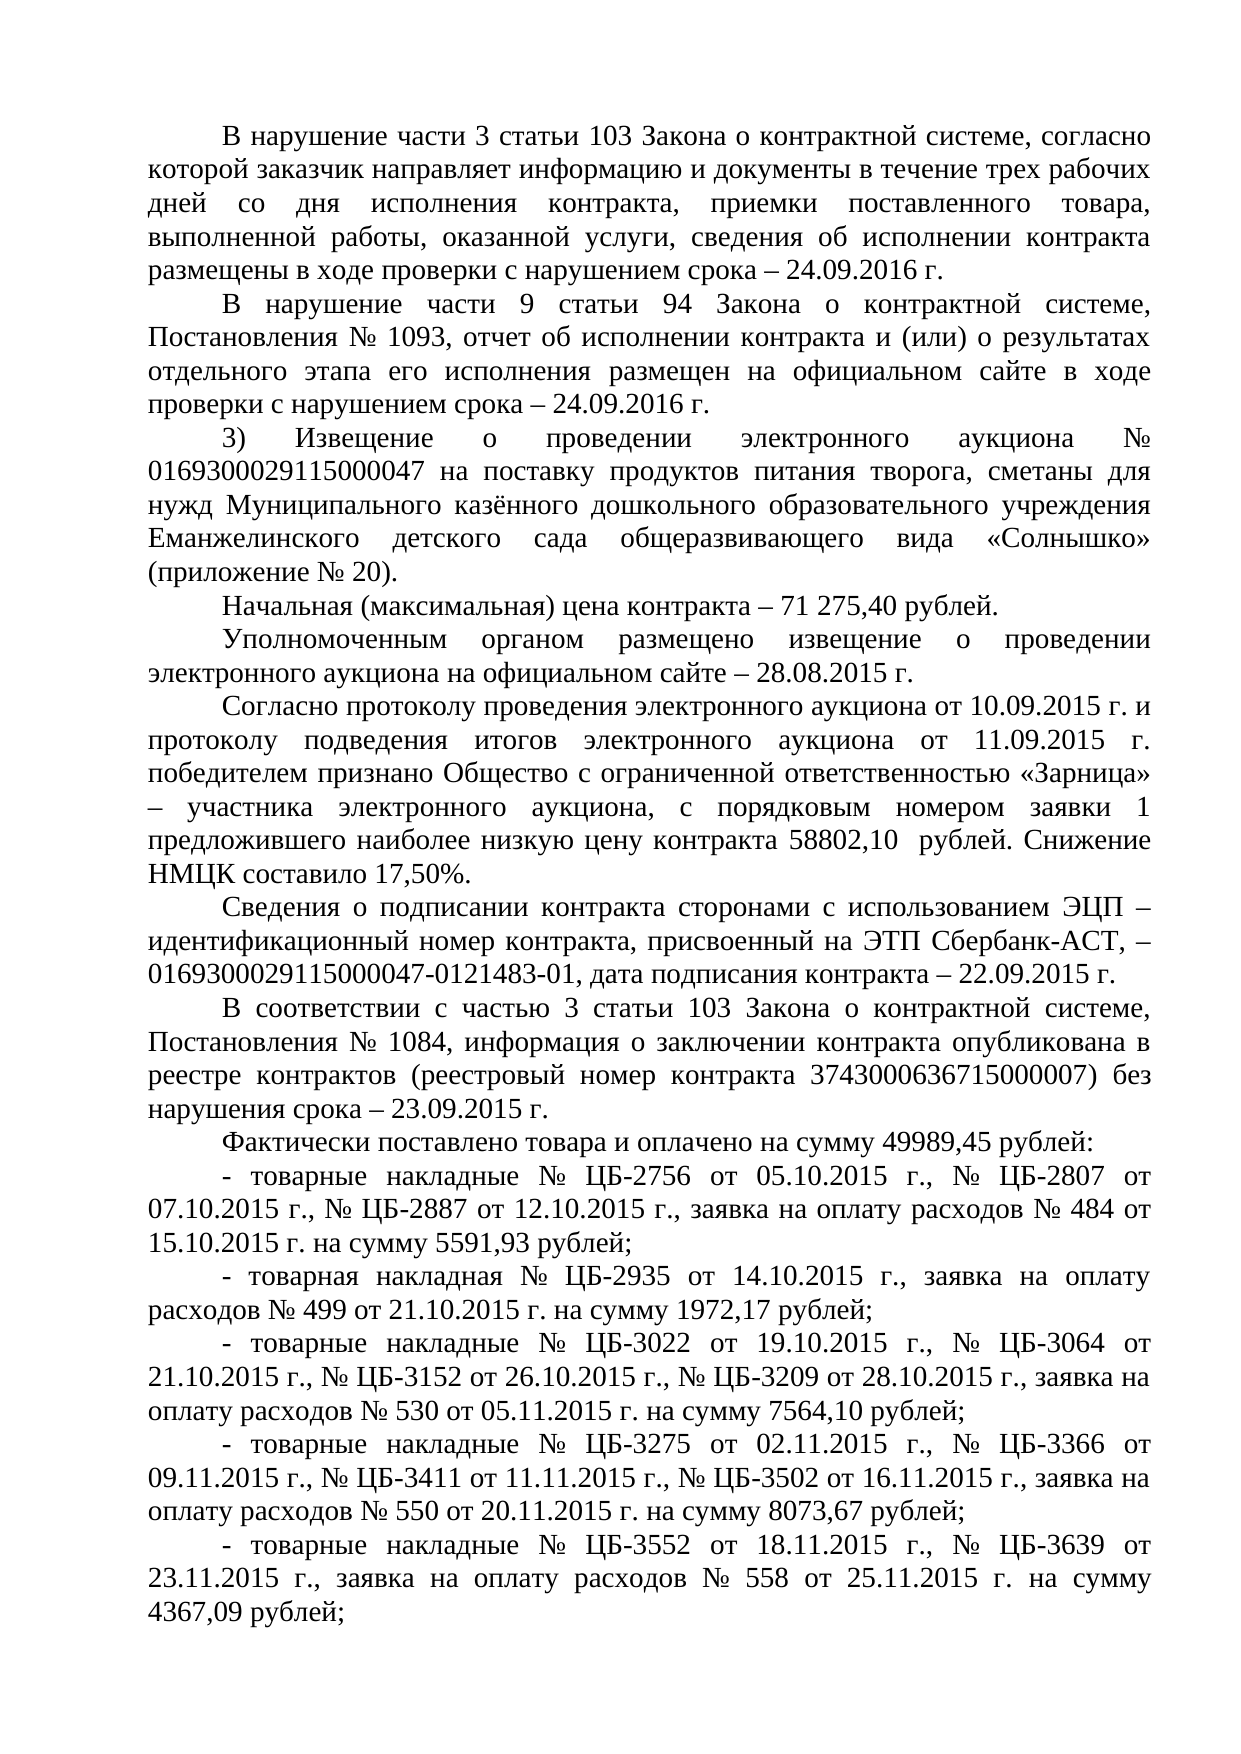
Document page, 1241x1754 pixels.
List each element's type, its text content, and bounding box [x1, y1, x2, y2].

text Уполномоченным органом размещено извещение о проведении электронного аукциона на официальном сайте – 28.08.2015 г. [148, 621, 1152, 688]
text - товарные накладные № ЦБ-3552 от 18.11.2015 г., № ЦБ-3639 от 23.11.2015 г., заявка на оплату расходов № 558 от 25.11.2015 г. на сумму 4367,09 рублей; [148, 1527, 1152, 1627]
text - товарные накладные № ЦБ-3275 от 02.11.2015 г., № ЦБ-3366 от 09.11.2015 г., № ЦБ-3411 от 11.11.2015 г., № ЦБ-3502 от 16.11.2015 г., заявка на оплату расходов № 550 от 20.11.2015 г. на сумму 8073,67 рублей; [148, 1426, 1152, 1527]
text В нарушение части 3 статьи 103 Закона о контрактной системе, согласно которой заказчик направляет информацию и документы в течение трех рабочих дней со дня исполнения контракта, приемки поставленного товара, выполненной работы, оказанной услуги, сведения об исполнении контракта размещены в ходе проверки с нарушением срока – 24.09.2016 г. [148, 118, 1152, 286]
text Сведения о подписании контракта сторонами с использованием ЭЦП – идентификационный номер контракта, присвоенный на ЭТП Сбербанк-АСТ, – 0169300029115000047-0121483-01, дата подписания контракта – 22.09.2015 г. [148, 889, 1152, 990]
text - товарные накладные № ЦБ-2756 от 05.10.2015 г., № ЦБ-2807 от 07.10.2015 г., № ЦБ-2887 от 12.10.2015 г., заявка на оплату расходов № 484 от 15.10.2015 г. на сумму 5591,93 рублей; [148, 1158, 1152, 1258]
text Фактически поставлено товара и оплачено на сумму 49989,45 рублей: [148, 1124, 1152, 1158]
text - товарная накладная № ЦБ-2935 от 14.10.2015 г., заявка на оплату расходов № 499 от 21.10.2015 г. на сумму 1972,17 рублей; [148, 1258, 1152, 1326]
text - товарные накладные № ЦБ-3022 от 19.10.2015 г., № ЦБ-3064 от 21.10.2015 г., № ЦБ-3152 от 26.10.2015 г., № ЦБ-3209 от 28.10.2015 г., заявка на оплату расходов № 530 от 05.11.2015 г. на сумму 7564,10 рублей; [148, 1326, 1152, 1426]
text Согласно протоколу проведения электронного аукциона от 10.09.2015 г. и протоколу подведения итогов электронного аукциона от 11.09.2015 г. победителем признано Общество с ограниченной ответственностью «Зарница» – участника электронного аукциона, с порядковым номером заявки 1 предложившего наиболее низкую цену контракта 58802,10 рублей. Снижение НМЦК составило 17,50%. [148, 688, 1152, 889]
text Начальная (максимальная) цена контракта – 71 275,40 рублей. [148, 588, 1152, 621]
text 3) Извещение о проведении электронного аукциона № 0169300029115000047 на поставку продуктов питания творога, сметаны для нужд Муниципального казённого дошкольного образовательного учреждения Еманжелинского детского сада общеразвивающего вида «Солнышко» (приложение № 20). [148, 420, 1152, 588]
text В нарушение части 9 статьи 94 Закона о контрактной системе, Постановления № 1093, отчет об исполнении контракта и (или) о результатах отдельного этапа его исполнения размещен на официальном сайте в ходе проверки с нарушением срока – 24.09.2016 г. [148, 286, 1152, 420]
subtitle В соответствии с частью 3 статьи 103 Закона о контрактной системе, Постановления № 1084, информация о заключении контракта опубликована в реестре контрактов (реестровый номер контракта 3743000636715000007) без нарушения срока – 23.09.2015 г. [148, 990, 1152, 1124]
